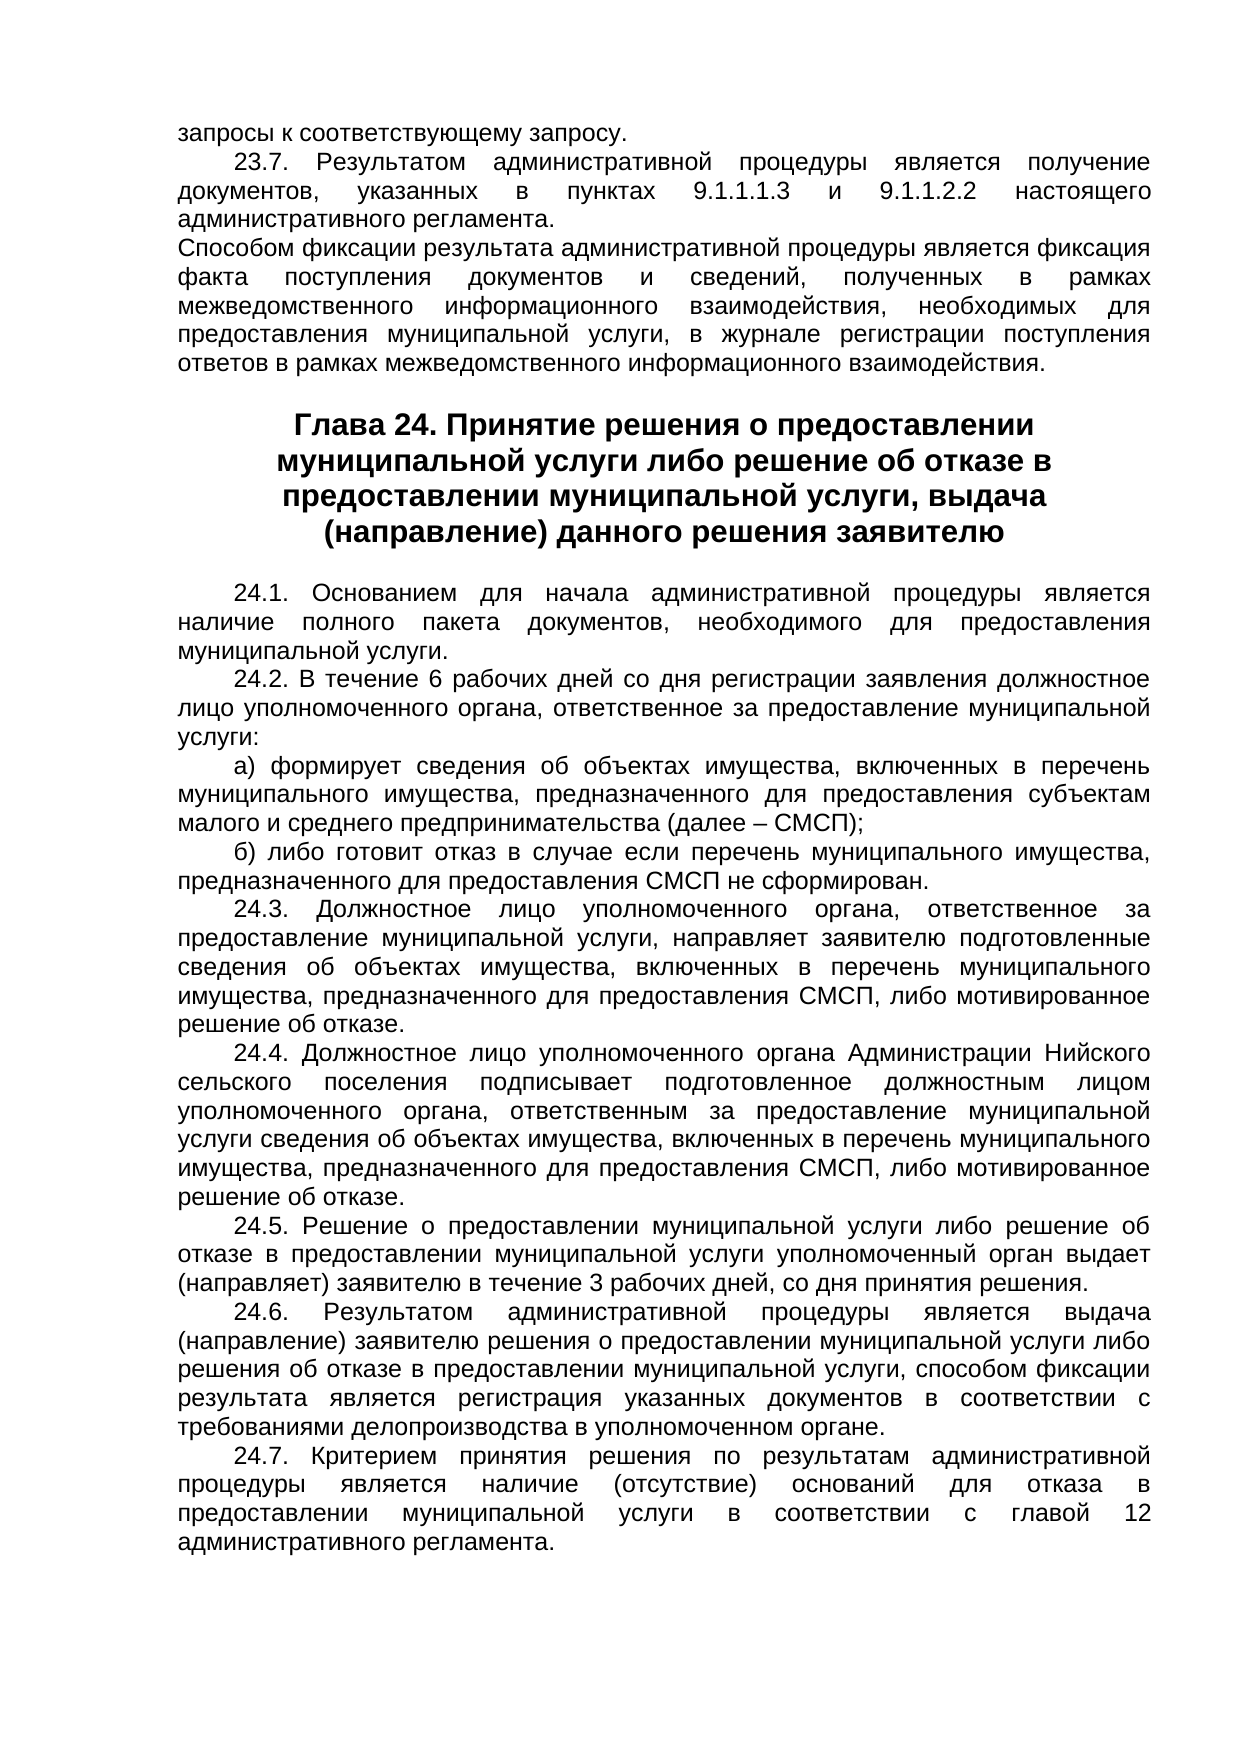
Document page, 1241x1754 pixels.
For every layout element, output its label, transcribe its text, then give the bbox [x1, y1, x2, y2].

text а) формирует сведения об объектах имущества, включенных в перечень муниципального имущества, предназначенного для предоставления субъектам малого и среднего предпринимательства (далее – СМСП); [177, 751, 1152, 837]
text 24.6. Результатом административной процедуры является выдача (направление) заявителю решения о предоставлении муниципальной услуги либо решения об отказе в предоставлении муниципальной услуги, способом фиксации результата является регистрация указанных документов в соответствии с требованиями делопроизводства в уполномоченном органе. [177, 1297, 1152, 1441]
text Способом фиксации результата административной процедуры является фиксация факта поступления документов и сведений, полученных в рамках межведомственного информационного взаимодействия, необходимых для предоставления муниципальной услуги, в журнале регистрации поступления ответов в рамках межведомственного информационного взаимодействия. [177, 233, 1152, 377]
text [177, 118, 1152, 147]
text 24.2. В течение 6 рабочих дней со дня регистрации заявления должностное лицо уполномоченного органа, ответственное за предоставление муниципальной услуги: [177, 664, 1152, 751]
text 24.4. Должностное лицо уполномоченного органа Администрации Нийского сельского поселения подписывает подготовленное должностным лицом уполномоченного органа, ответственным за предоставление муниципальной услуги сведения об объектах имущества, включенных в перечень муниципального имущества, предназначенного для предоставления СМСП, либо мотивированное решение об отказе. [177, 1038, 1152, 1211]
text 23.7. Результатом административной процедуры является получение документов, указанных в пунктах 9.1.1.1.3 и 9.1.1.2.2 настоящего административного регламента. [177, 147, 1152, 233]
text 24.5. Решение о предоставлении муниципальной услуги либо решение об отказе в предоставлении муниципальной услуги уполномоченный орган выдает (направляет) заявителю в течение 3 рабочих дней, со дня принятия решения. [177, 1211, 1152, 1297]
text 24.7. Критерием принятия решения по результатам административной процедуры является наличие (отсутствие) оснований для отказа в предоставлении муниципальной услуги в соответствии с главой 12 административного регламента. [177, 1441, 1152, 1556]
text 24.1. Основанием для начала административной процедуры является наличие полного пакета документов, необходимого для предоставления муниципальной услуги. [177, 578, 1152, 664]
text б) либо готовит отказ в случае если перечень муниципального имущества, предназначенного для предоставления СМСП не сформирован. [177, 837, 1152, 894]
text Глава 24. Принятие решения о предоставлении муниципальной услуги либо решение об отказе в предоставлении муниципальной услуги, выдача (направление) данного решения заявителю [177, 406, 1152, 549]
text 24.3. Должностное лицо уполномоченного органа, ответственное за предоставление муниципальной услуги, направляет заявителю подготовленные сведения об объектах имущества, включенных в перечень муниципального имущества, предназначенного для предоставления СМСП, либо мотивированное решение об отказе. [177, 894, 1152, 1038]
